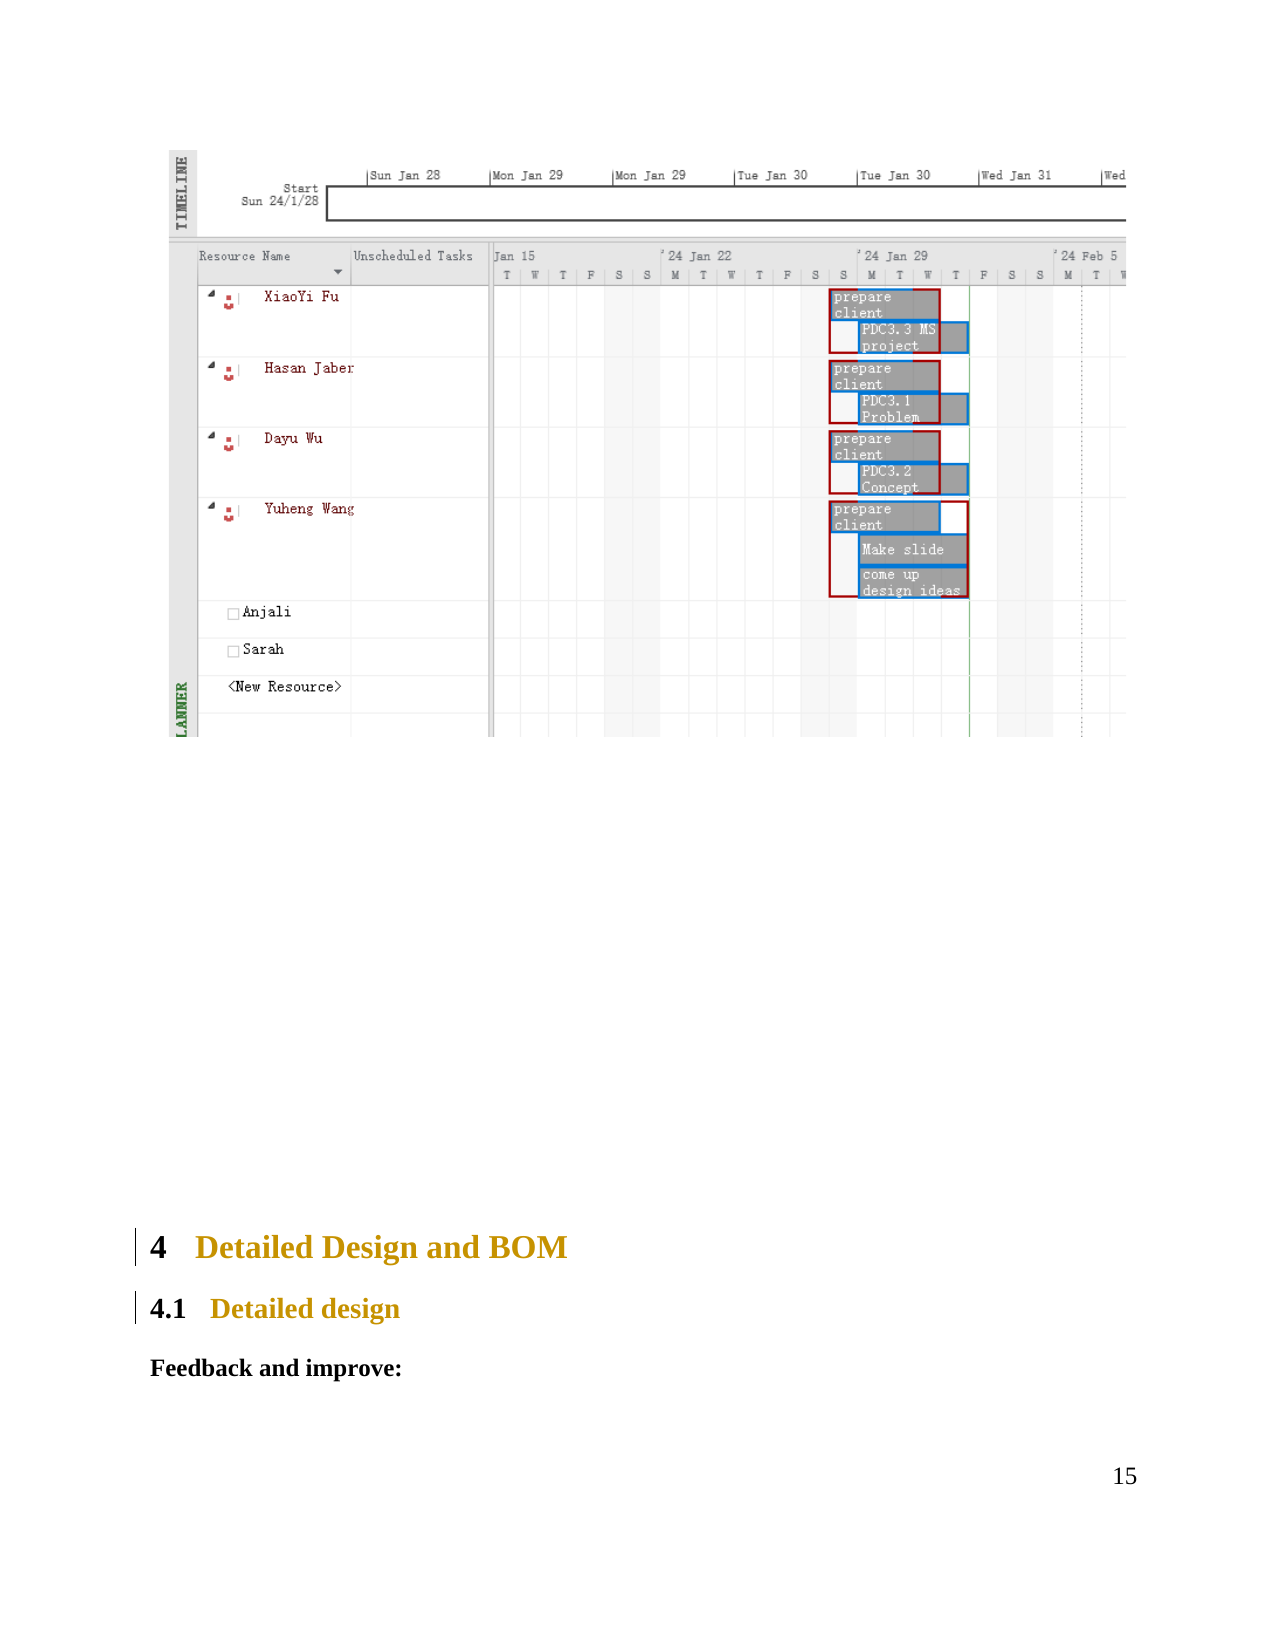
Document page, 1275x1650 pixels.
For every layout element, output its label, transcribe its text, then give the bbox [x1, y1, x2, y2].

subtitle Detailed Design and BOM [150, 1227, 1137, 1266]
subtitle Detailed design [150, 1291, 1137, 1324]
text Feedback and improve: [150, 1353, 1137, 1382]
